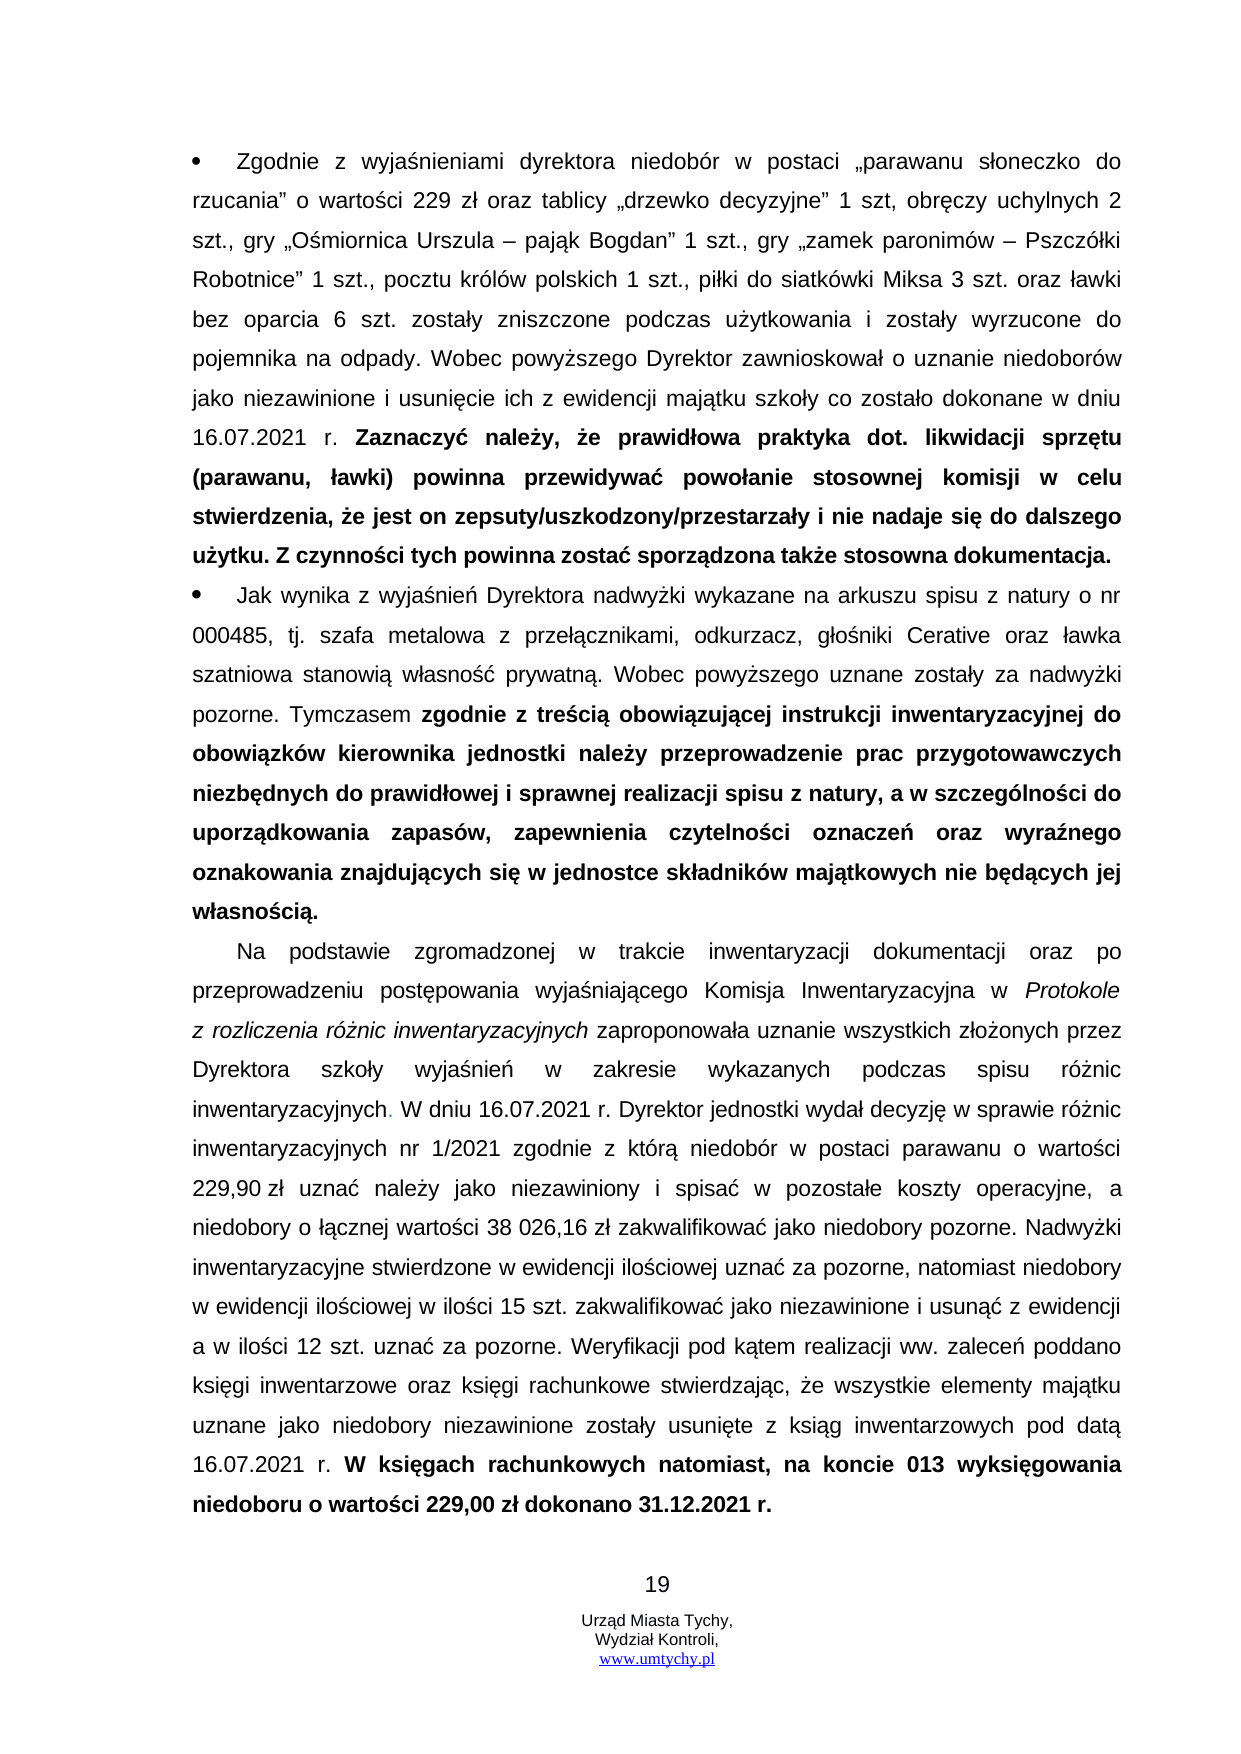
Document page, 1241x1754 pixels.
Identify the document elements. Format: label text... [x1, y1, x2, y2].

list Jak wynika z wyjaśnień Dyrektora nadwyżki wykazane na arkuszu spisu z natury o nr 000485, tj. szafa metalowa z przełącznikami, odkurzacz, głośniki Cerative oraz ławka szatniowa stanowią własność prywatną. Wobec powyższego uznane zostały za nadwyżki pozorne. Tymczasem zgodnie z treścią obowiązującej instrukcji inwentaryzacyjnej do obowiązków kierownika jednostki należy przeprowadzenie prac przygotowawczych niezbędnych do prawidłowej i sprawnej realizacji spisu z natury, a w szczególności do uporządkowania zapasów, zapewnienia czytelności oznaczeń oraz wyraźnego oznakowania znajdujących się w jednostce składników majątkowych nie będących jej własnością. [192, 582, 1122, 925]
text Na podstawie zgromadzonej w trakcie inwentaryzacji dokumentacji oraz po przeprowadzeniu postępowania wyjaśniającego Komisja Inwentaryzacyjna w Protokole z rozliczenia różnic inwentaryzacyjnych zaproponowała uznanie wszystkich złożonych przez Dyrektora szkoły wyjaśnień w zakresie wykazanych podczas spisu różnic inwentaryzacyjnych. W dniu 16.07.2021 r. Dyrektor jednostki wydał decyzję w sprawie różnic inwentaryzacyjnych nr 1/2021 zgodnie z którą niedobór w postaci parawanu o wartości 229,90 zł uznać należy jako niezawiniony i spisać w pozostałe koszty operacyjne, a niedobory o łącznej wartości 38 026,16 zł zakwalifikować jako niedobory pozorne. Nadwyżki inwentaryzacyjne stwierdzone w ewidencji ilościowej uznać za pozorne, natomiast niedobory w ewidencji ilościowej w ilości 15 szt. zakwalifikować jako niezawinione i usunąć z ewidencji a w ilości 12 szt. uznać za pozorne. Weryfikacji pod kątem realizacji ww. zaleceń poddano księgi inwentarzowe oraz księgi rachunkowe stwierdzając, że wszystkie elementy majątku uznane jako niedobory niezawinione zostały usunięte z ksiąg inwentarzowych pod datą 16.07.2021 r. W księgach rachunkowych natomiast, na koncie 013 wyksięgowania niedoboru o wartości 229,00 zł dokonano 31.12.2021 r. [192, 938, 1122, 1517]
list Zgodnie z wyjaśnieniami dyrektora niedobór w postaci „parawanu słoneczko do rzucania” o wartości 229 zł oraz tablicy „drzewko decyzyjne” 1 szt, obręczy uchylnych 2 szt., gry „Ośmiornica Urszula – pająk Bogdan” 1 szt., gry „zamek paronimów – Pszczółki Robotnice” 1 szt., pocztu królów polskich 1 szt., piłki do siatkówki Miksa 3 szt. oraz ławki bez oparcia 6 szt. zostały zniszczone podczas użytkowania i zostały wyrzucone do pojemnika na odpady. Wobec powyższego Dyrektor zawnioskował o uznanie niedoborów jako niezawinione i usunięcie ich z ewidencji majątku szkoły co zostało dokonane w dniu 16.07.2021 r. Zaznaczyć należy, że prawidłowa praktyka dot. likwidacji sprzętu (parawanu, ławki) powinna przewidywać powołanie stosownej komisji w celu stwierdzenia, że jest on zepsuty/uszkodzony/przestarzały i nie nadaje się do dalszego użytku. Z czynności tych powinna zostać sporządzona także stosowna dokumentacja. [192, 148, 1122, 569]
